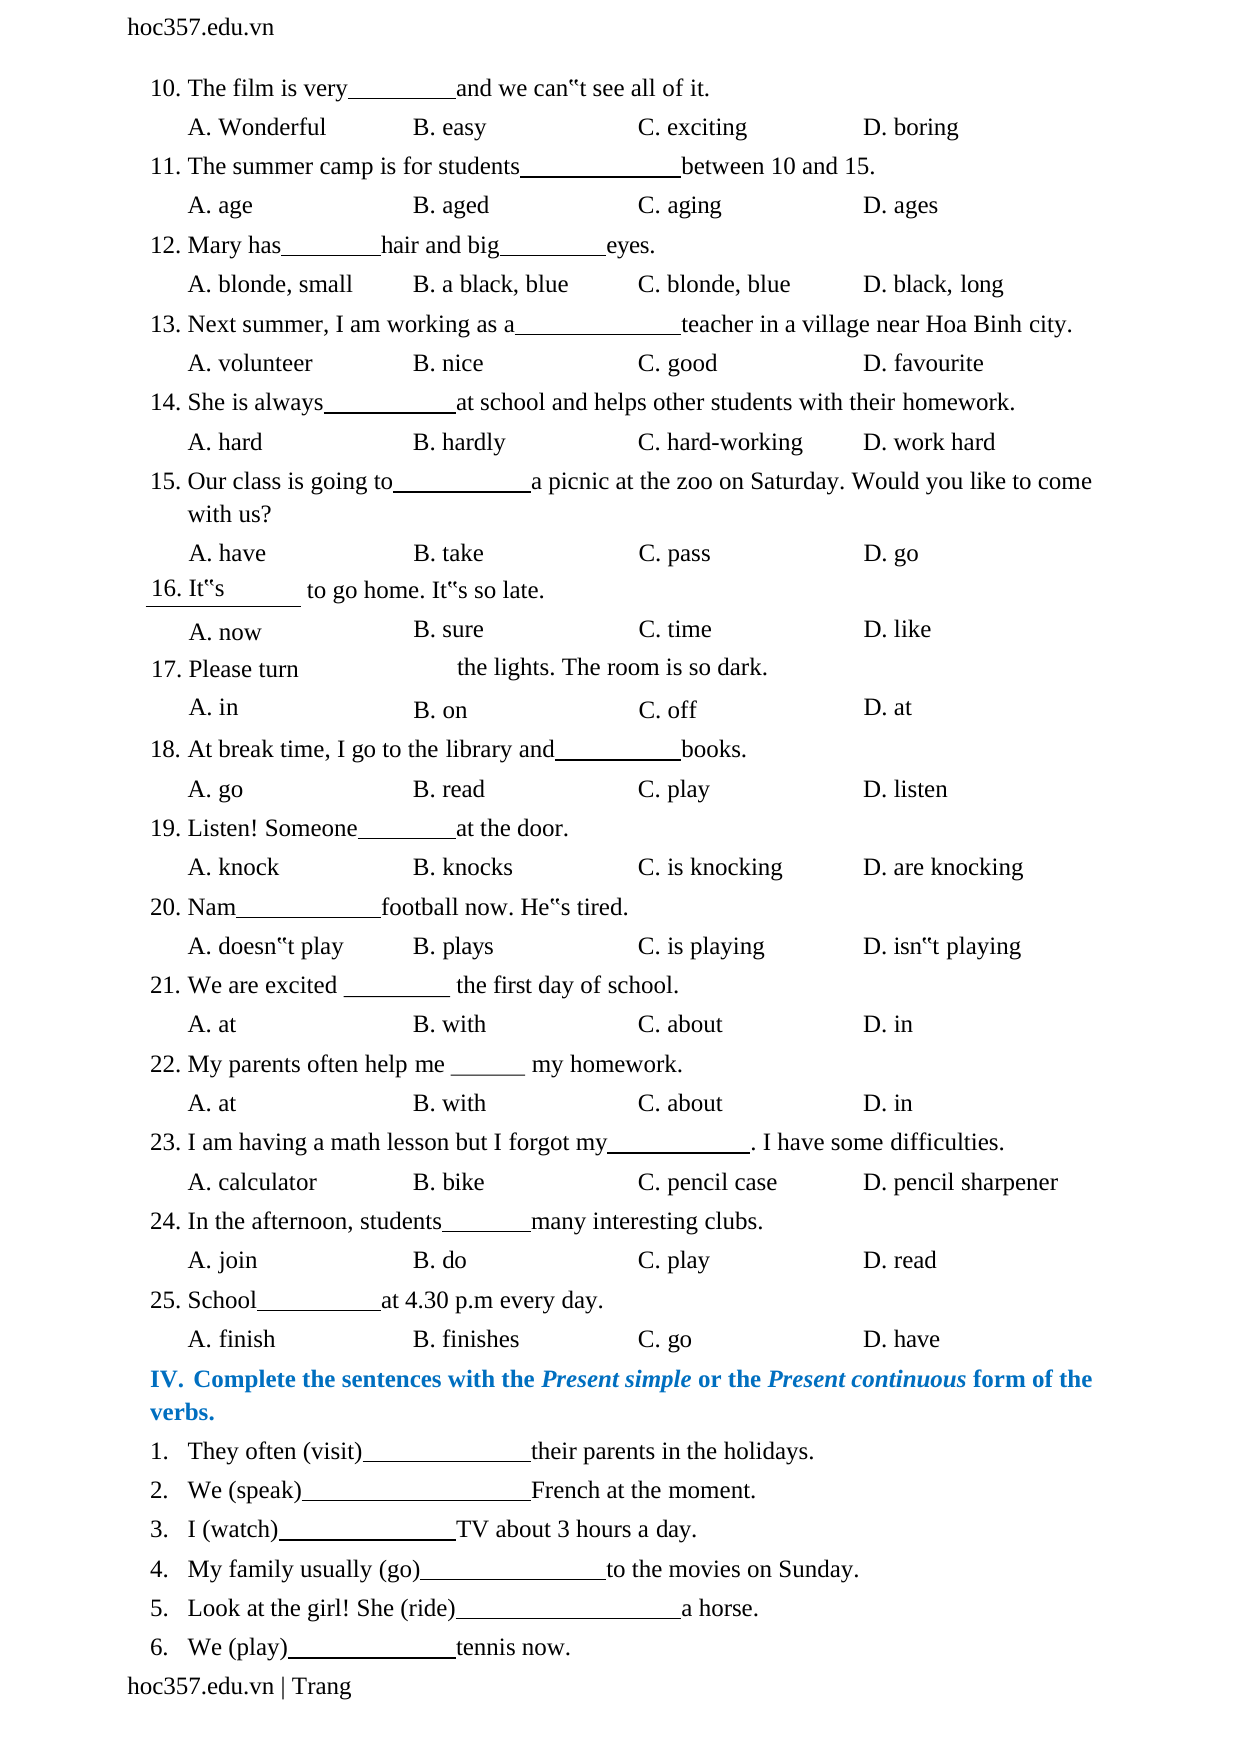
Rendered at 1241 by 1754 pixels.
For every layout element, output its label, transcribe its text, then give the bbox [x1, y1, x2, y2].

list Wonderful B. easy C. exciting D. boring [187, 112, 1155, 141]
list She is always at school and helps other students with their homework. [150, 387, 1155, 416]
list age B. aged C. aging D. ages [187, 191, 1155, 219]
list The film is very and we can‟t see all of it. [150, 73, 1155, 101]
list Our class is going to a picnic at the zoo on Saturday. Would you like to come with us? [150, 466, 1125, 527]
list Listen! Someone at the door. [150, 813, 1155, 841]
list I (watch) TV about 3 hours a day. [150, 1514, 1155, 1543]
list blonde, small B. a black, blue C. blonde, blue D. black, long [187, 269, 1155, 298]
list knock B. knocks C. is knocking D. are knocking [187, 852, 1155, 881]
list Next summer, I am working as a teacher in a village near Hoa Binh city. [150, 309, 1155, 337]
list at B. with C. about D. in [187, 1088, 1155, 1117]
list finish B. finishes C. go D. have [187, 1324, 1155, 1353]
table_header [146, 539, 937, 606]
list The summer camp is for students between 10 and 15. [150, 151, 1155, 180]
list volunteer B. nice C. good D. favourite [187, 348, 1155, 376]
list We are excited the first day of school. [150, 970, 1155, 999]
list My family usually (go) to the movies on Sunday. [150, 1554, 1155, 1583]
list We (play) tennis now. [150, 1632, 1155, 1661]
list Complete the sentences with the Present simple or the Present continuous form of the verbs. [150, 1364, 1125, 1426]
list I am having a math lesson but I forgot my . I have some difficulties. [150, 1127, 1155, 1156]
list Look at the girl! She (ride) a horse. [150, 1593, 1155, 1622]
list at B. with C. about D. in [187, 1009, 1155, 1038]
list In the afternoon, students many interesting clubs. [150, 1206, 1155, 1234]
list They often (visit) their parents in the holidays. [150, 1436, 1155, 1464]
list go B. read C. play D. listen [187, 774, 1155, 802]
list hard B. hardly C. hard-working D. work hard [187, 427, 1155, 456]
list calculator B. bike C. pencil case D. pencil sharpener [187, 1167, 1155, 1196]
list Nam football now. He‟s tired. [150, 892, 1155, 921]
list Mary has hair and big eyes. [150, 230, 1155, 258]
list We (speak) French at the moment. [150, 1475, 1155, 1503]
list School at 4.30 p.m every day. [150, 1285, 1155, 1314]
list At break time, I go to the library and books. [150, 734, 1155, 763]
list My parents often help me my homework. [150, 1049, 1155, 1078]
list join B. do C. play D. read [187, 1245, 1155, 1274]
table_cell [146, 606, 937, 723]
list doesn‟t play B. plays C. is playing D. isn‟t playing [187, 931, 1155, 959]
